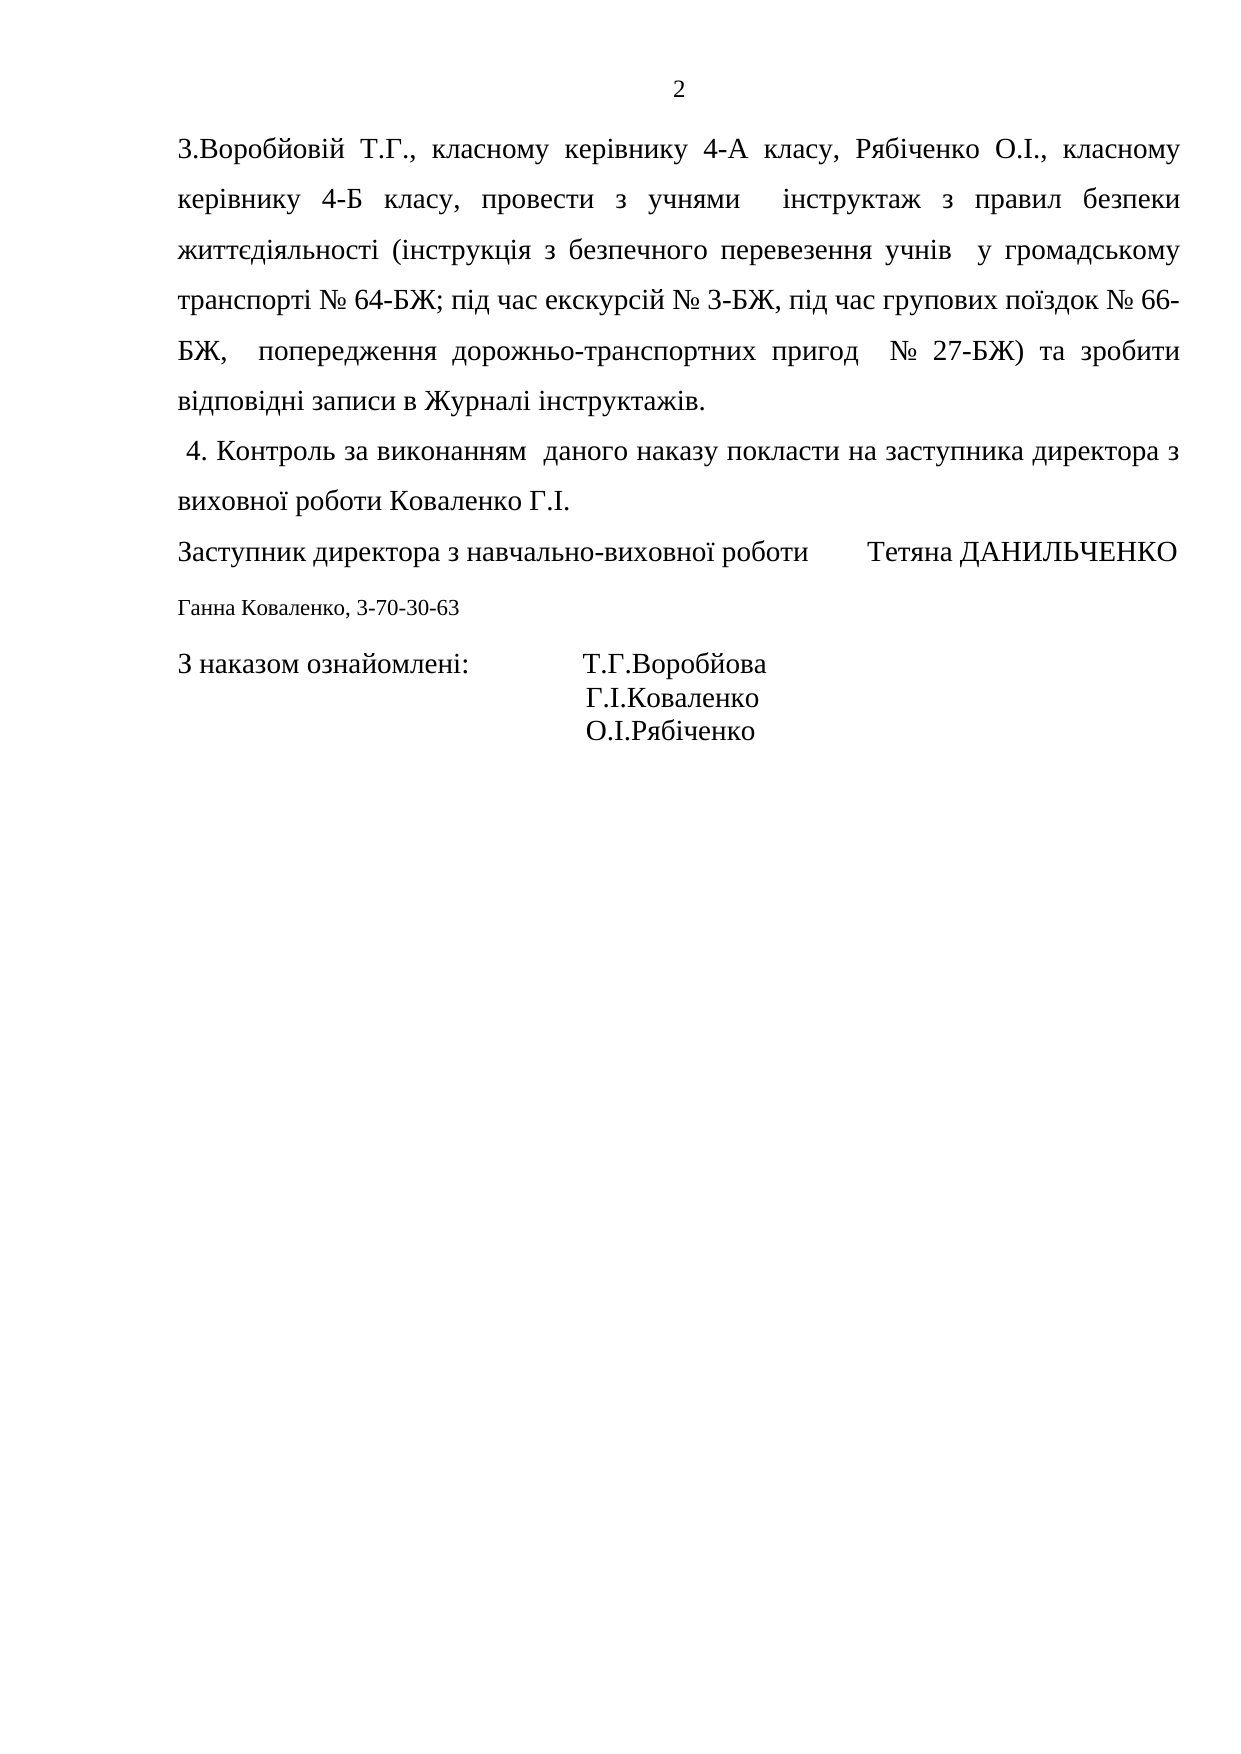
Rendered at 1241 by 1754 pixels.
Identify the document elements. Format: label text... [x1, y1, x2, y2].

text О.І.Рябіченко [177, 713, 1181, 747]
text З наказом ознайомлені: Т.Г.Воробйова [177, 646, 1181, 680]
text 4. Контроль за виконанням даного наказу покласти на заступника директора з виховної роботи Коваленко Г.І. [177, 433, 1181, 517]
text 3.Воробйовій Т.Г., класному керівнику 4-А класу, Рябіченко О.І., класному керівнику 4-Б класу, провести з учнями інструктаж з правил безпеки життєдіяльності (інструкція з безпечного перевезення учнів у громадському транспорті № 64-БЖ; під час екскурсій № 3-БЖ, під час групових поїздок № 66-БЖ, попередження дорожньо-транспортних пригод № 27-БЖ) та зробити відповідні записи в Журналі інструктажів. [177, 131, 1181, 416]
text Г.І.Коваленко [177, 680, 1181, 713]
text Заступник директора з навчально-виховної роботи Тетяна ДАНИЛЬЧЕНКО [177, 534, 1181, 567]
text Ганна Коваленко, 3-70-30-63 [177, 594, 1181, 620]
